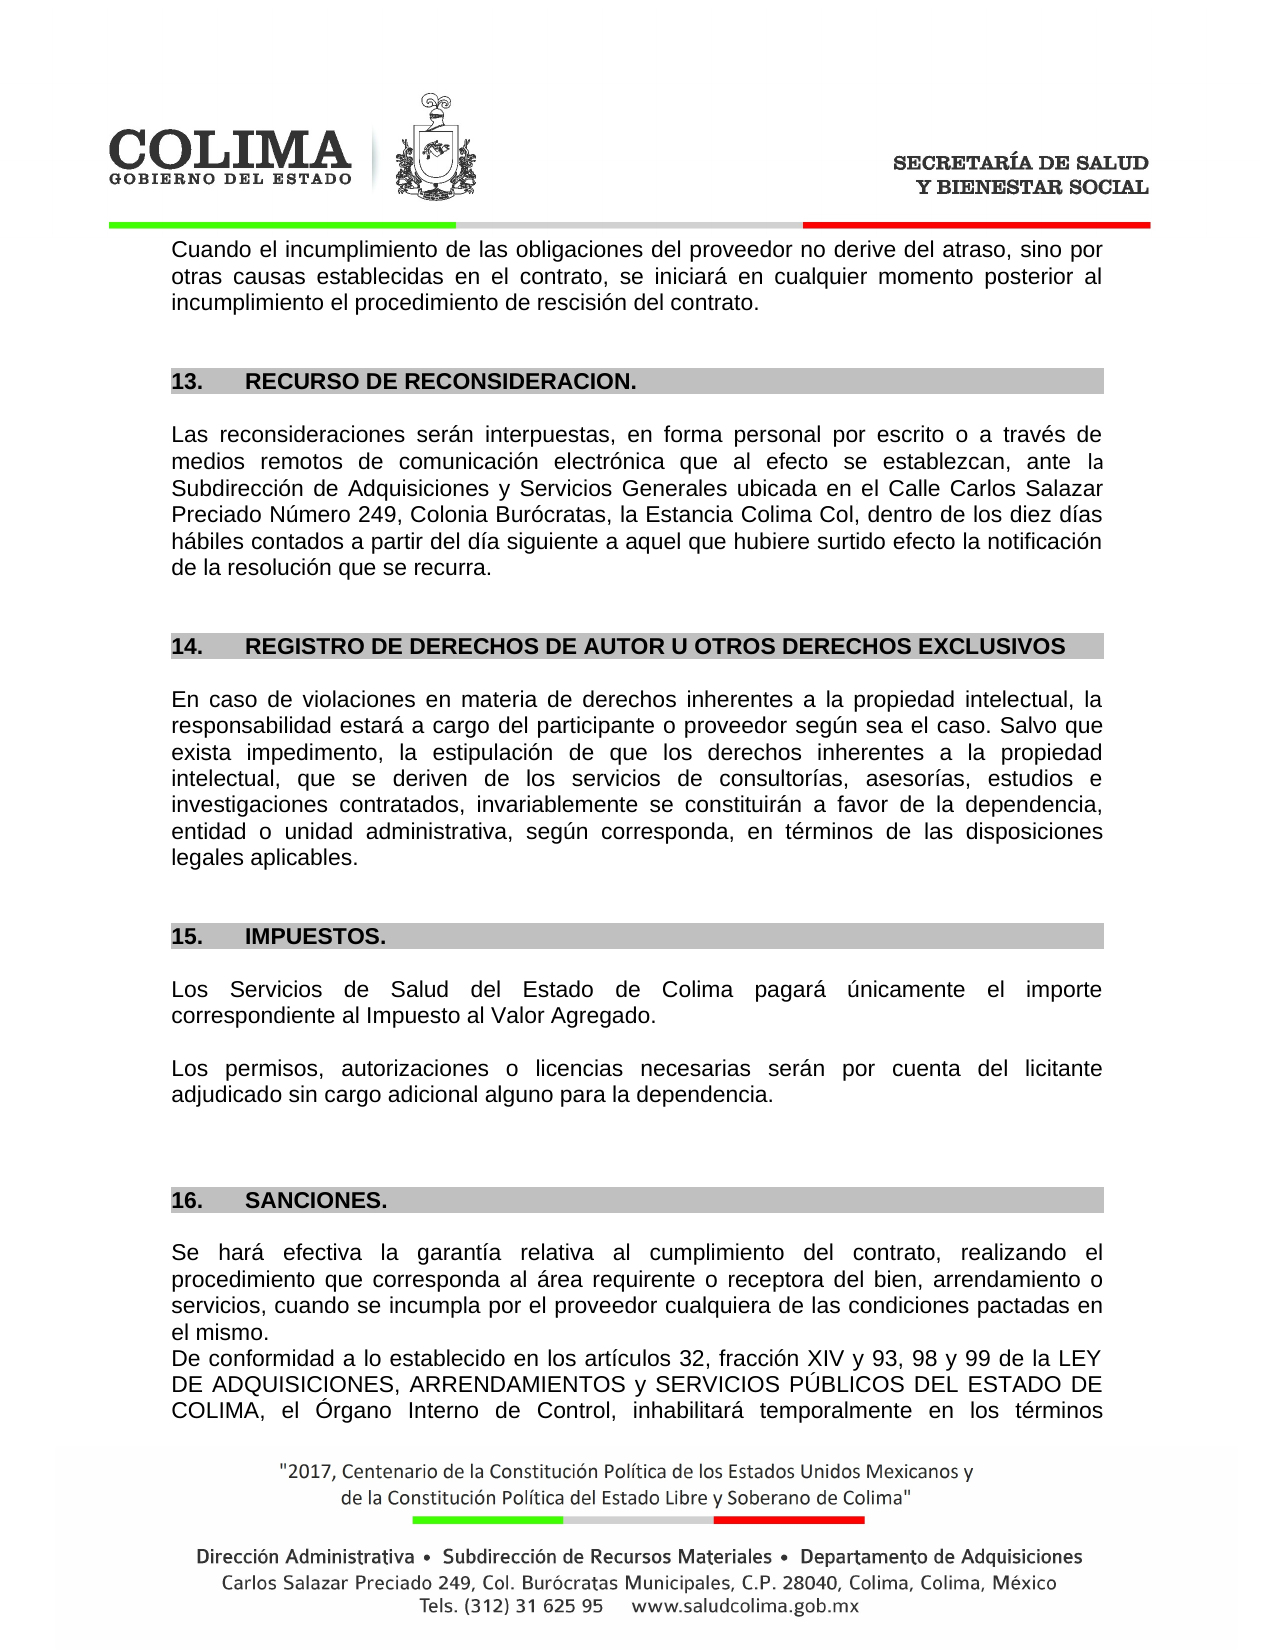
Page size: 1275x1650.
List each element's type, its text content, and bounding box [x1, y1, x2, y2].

text Se hará efectiva la garantía relativa al cumplimiento del contrato, realizando el procedimiento que corresponda al área requirente o receptora del bien, arrendamiento o servicios, cuando se incumpla por el proveedor cualquiera de las condiciones pactadas en el mismo. [171, 1239, 1104, 1345]
text 14. REGISTRO DE DERECHOS DE AUTOR u OTROS DERECHOS EXCLUSIVOS [171, 633, 1104, 659]
text Los Servicios de Salud del Estado de Colima pagará únicamente el importe correspondiente al Impuesto al Valor Agregado. [171, 976, 1104, 1028]
picture [55, 1446, 1238, 1650]
text 13. RECURSO DE RECONSIDERACION. [171, 368, 1104, 394]
text 16. SANCIONES. [171, 1187, 1104, 1213]
text Las reconsideraciones serán interpuestas, en forma personal por escrito o a través de medios remotos de comunicación electrónica que al efecto se establezcan, ante la Subdirección de Adquisiciones y Servicios Generales ubicada en el Calle Carlos Salazar Preciado Número 249, Colonia Burócratas, la Estancia Colima Col, dentro de los diez días hábiles contados a partir del día siguiente a aquel que hubiere surtido efecto la notificación de la resolución que se recurra. [171, 421, 1104, 581]
text En caso de violaciones en materia de derechos inherentes a la propiedad intelectual, la responsabilidad estará a cargo del participante o proveedor según sea el caso. Salvo que exista impedimento, la estipulación de que los derechos inherentes a la propiedad intelectual, que se deriven de los servicios de consultorías, asesorías, estudios e investigaciones contratados, invariablemente se constituirán a favor de la dependencia, entidad o unidad administrativa, según corresponda, en términos de las disposiciones legales aplicables. [171, 686, 1104, 870]
text Los permisos, autorizaciones o licencias necesarias serán por cuenta del licitante adjudicado sin cargo adicional alguno para la dependencia. [171, 1055, 1104, 1108]
text 15. IMPUESTOS. [171, 923, 1104, 949]
text Cuando el incumplimiento de las obligaciones del proveedor no derive del atraso, sino por otras causas establecidas en el contrato, se iniciará en cualquier momento posterior al incumplimiento el procedimiento de rescisión del contrato. [171, 236, 1104, 315]
picture [0, 7, 1261, 238]
